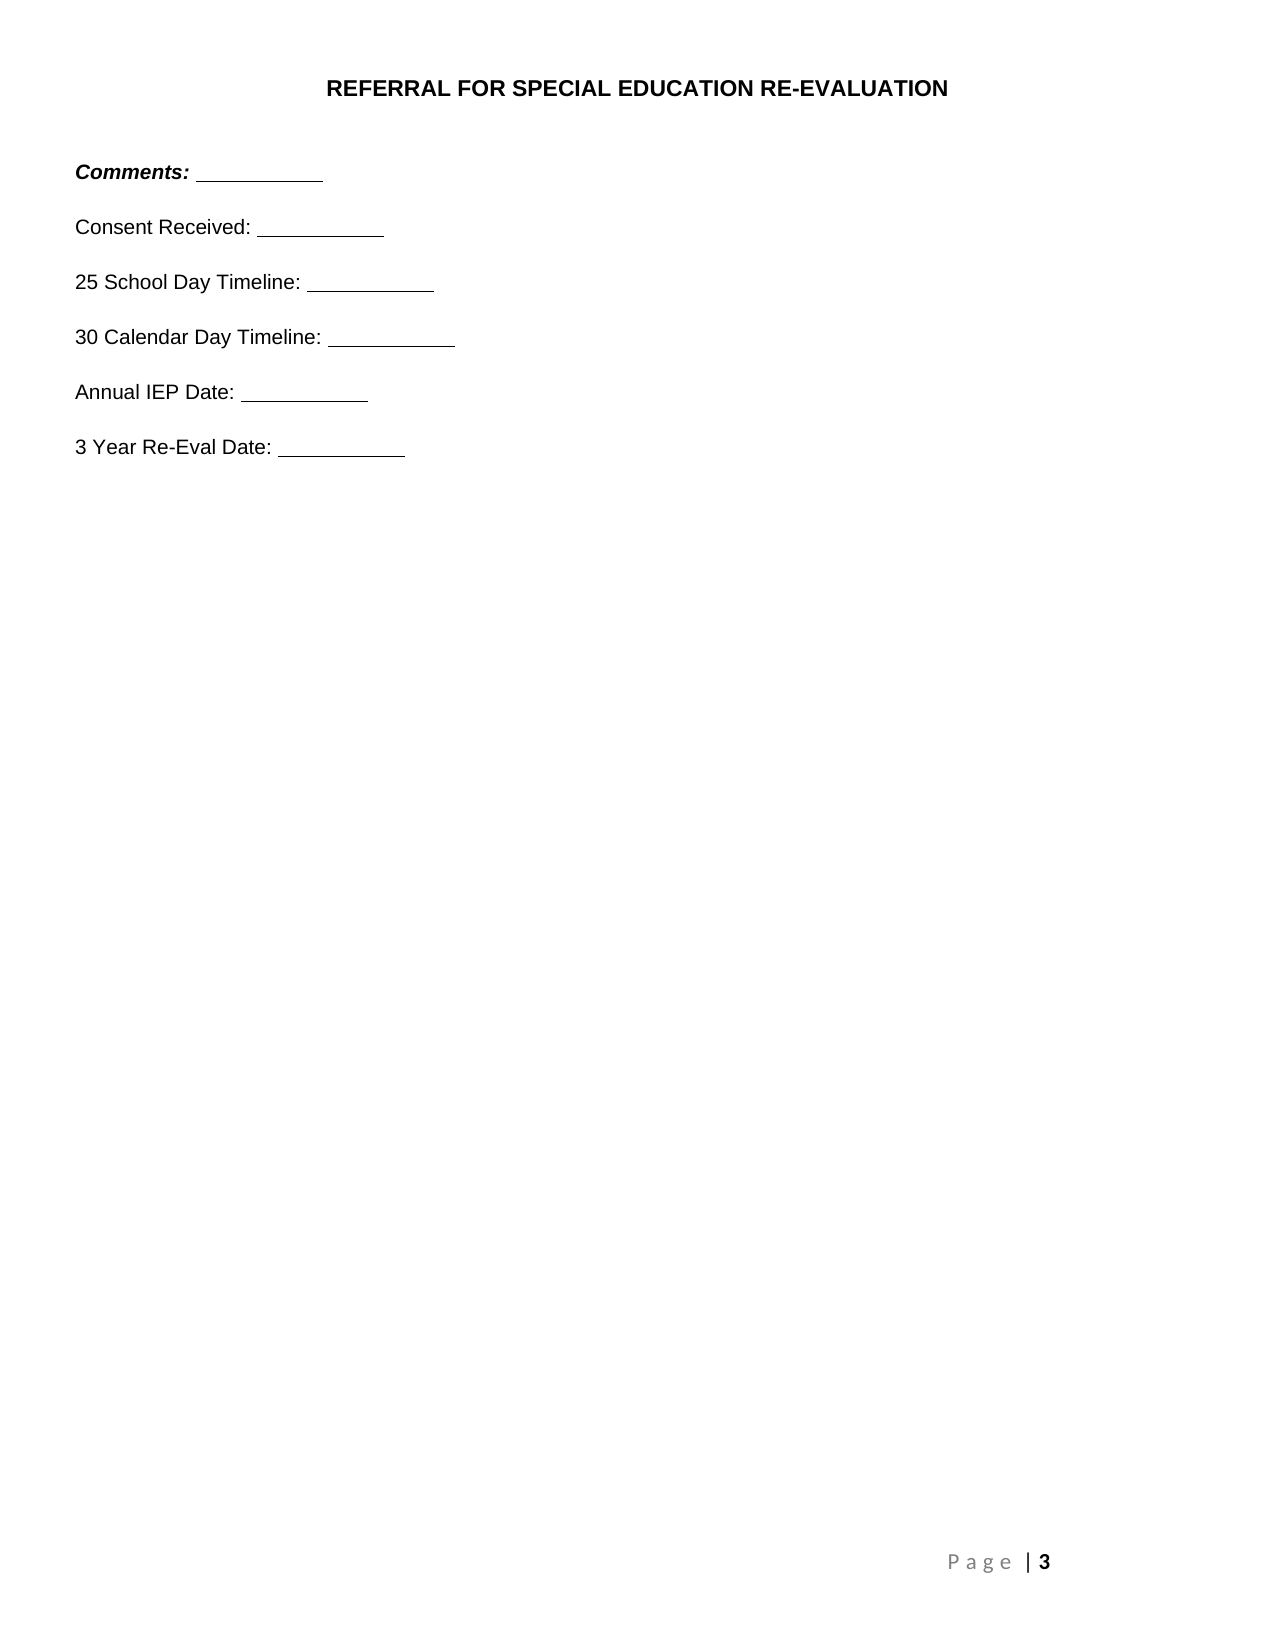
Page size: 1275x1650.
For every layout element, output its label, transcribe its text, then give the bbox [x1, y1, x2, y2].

text 25 School Day Timeline: [75, 270, 1200, 294]
text Annual IEP Date: [75, 380, 1200, 404]
text Consent Received: [75, 215, 1200, 239]
text 3 Year Re-Eval Date: [75, 435, 1200, 459]
text Comments: [75, 160, 1200, 184]
text 30 Calendar Day Timeline: [75, 325, 1200, 349]
